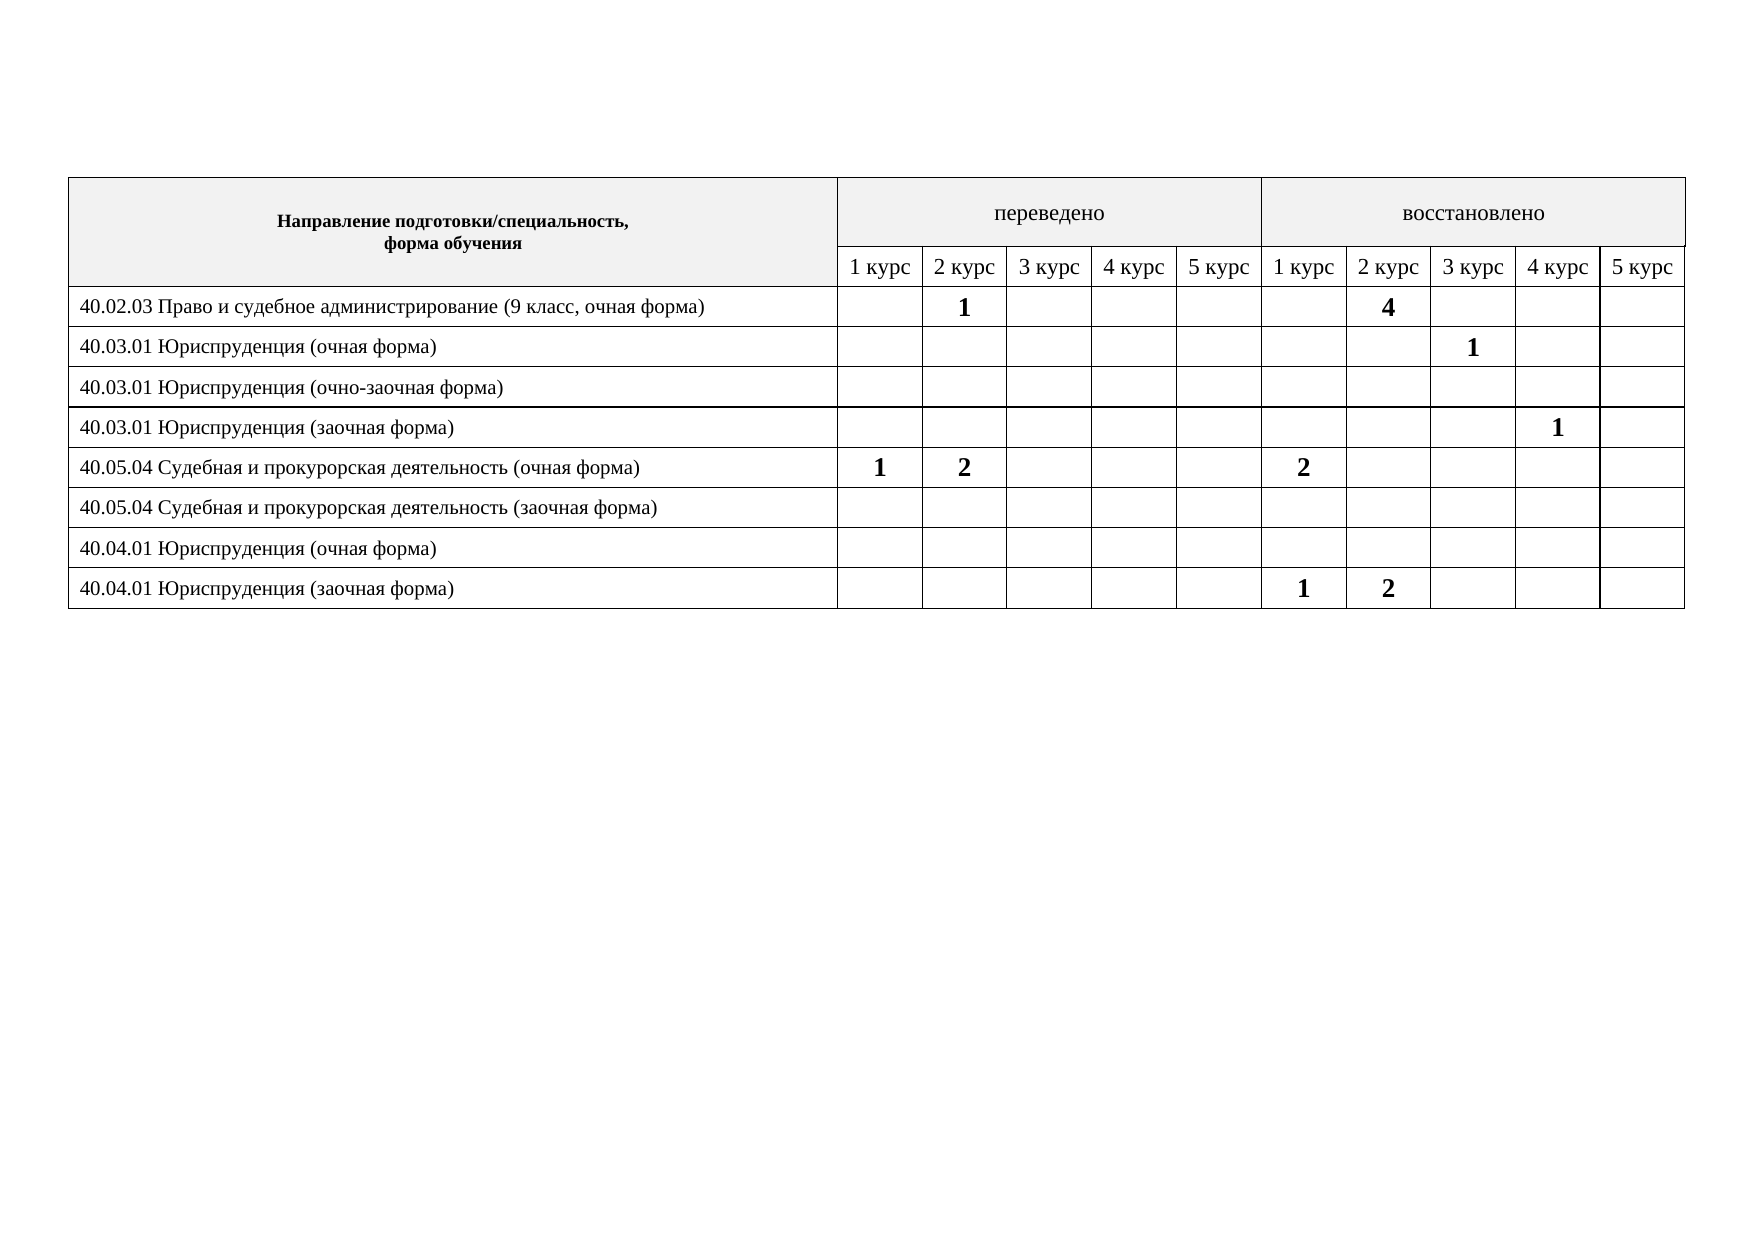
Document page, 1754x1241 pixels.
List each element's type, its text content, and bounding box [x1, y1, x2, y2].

table_cell [1347, 367, 1430, 406]
table_cell 4 [1347, 287, 1430, 326]
table_cell [1007, 287, 1091, 326]
table_cell [1262, 367, 1346, 406]
table_cell [1431, 408, 1515, 447]
table_cell [1516, 568, 1599, 607]
table_cell [838, 568, 922, 607]
table_cell [1177, 327, 1261, 366]
table_cell 3 курс [1007, 247, 1091, 286]
table_cell [1516, 528, 1599, 567]
table_cell 40.04.01 Юриспруденция (очная форма) [69, 528, 837, 567]
table_cell 4 курс [1516, 247, 1599, 286]
table_cell [1007, 327, 1091, 366]
table_cell [1262, 528, 1346, 567]
table_cell 40.05.04 Судебная и прокурорская деятельность (заочная форма) [69, 488, 837, 527]
table_cell [1262, 327, 1346, 366]
table_cell [1431, 287, 1515, 326]
table_cell [1092, 408, 1176, 447]
table_cell [1601, 528, 1684, 567]
table_cell [1516, 367, 1599, 406]
table_cell [1177, 408, 1261, 447]
table_cell [1177, 528, 1261, 567]
table_cell [1262, 488, 1346, 527]
table_cell [1007, 568, 1091, 607]
table_cell [1092, 327, 1176, 366]
table_cell 1 курс [1262, 247, 1346, 286]
table_cell [1007, 408, 1091, 447]
table_cell 40.03.01 Юриспруденция (заочная форма) [69, 408, 837, 447]
table_cell 3 курс [1431, 247, 1515, 286]
table_cell [1347, 327, 1430, 366]
table_cell [923, 408, 1006, 447]
table_cell 40.03.01 Юриспруденция (очно-заочная форма) [69, 367, 837, 406]
table_cell [1601, 287, 1684, 326]
table_cell 2 курс [1347, 247, 1430, 286]
table_cell [1516, 488, 1599, 527]
table_cell [1601, 488, 1684, 527]
table_cell [1092, 287, 1176, 326]
table_cell [923, 367, 1006, 406]
table_cell [1092, 367, 1176, 406]
table_cell 40.02.03 Право и судебное администрирование (9 класс, очная форма) [69, 287, 837, 326]
table_cell [1177, 287, 1261, 326]
table_cell [1601, 408, 1684, 447]
table_cell [838, 528, 922, 567]
table_cell 2 [1262, 448, 1346, 487]
table_cell [1262, 408, 1346, 447]
table_cell 5 курс [1601, 247, 1684, 286]
table_cell [1177, 568, 1261, 607]
table_cell 40.03.01 Юриспруденция (очная форма) [69, 327, 837, 366]
table_cell [1516, 448, 1599, 487]
table_cell 2 [923, 448, 1006, 487]
table_cell [1431, 568, 1515, 607]
table_cell [1007, 367, 1091, 406]
table_cell [1177, 367, 1261, 406]
table_cell [838, 367, 922, 406]
table_cell [1431, 367, 1515, 406]
table_cell [1347, 448, 1430, 487]
table_cell [1007, 528, 1091, 567]
table_cell 2 [1347, 568, 1430, 607]
table_cell [1007, 488, 1091, 527]
table_cell 1 [923, 287, 1006, 326]
table_cell [838, 327, 922, 366]
table_cell [1092, 488, 1176, 527]
table_cell [838, 287, 922, 326]
table_header Направление подготовки/специальность, форма обучения [69, 178, 837, 286]
table_cell [1431, 488, 1515, 527]
table_cell 1 [838, 448, 922, 487]
table_cell [923, 488, 1006, 527]
table_cell [1601, 448, 1684, 487]
table_cell [1516, 287, 1599, 326]
table_cell 1 курс [838, 247, 922, 286]
table_cell [1431, 528, 1515, 567]
table_cell [1177, 488, 1261, 527]
table_cell [1347, 488, 1430, 527]
table_cell 1 [1262, 568, 1346, 607]
table_cell [923, 528, 1006, 567]
table_cell [838, 488, 922, 527]
table_cell [1262, 287, 1346, 326]
table_cell 2 курс [923, 247, 1006, 286]
table_cell [1516, 327, 1599, 366]
table_cell [1431, 448, 1515, 487]
table_cell [1601, 367, 1684, 406]
table_cell [1007, 448, 1091, 487]
table_cell [1347, 408, 1430, 447]
table_header восстановлено [1262, 178, 1685, 246]
table_cell [923, 327, 1006, 366]
table_cell 4 курс [1092, 247, 1176, 286]
table_cell [838, 408, 922, 447]
table_header переведено [838, 178, 1261, 246]
table_cell [923, 568, 1006, 607]
table_cell [1092, 528, 1176, 567]
table_cell 40.05.04 Судебная и прокурорская деятельность (очная форма) [69, 448, 837, 487]
table_cell 5 курс [1177, 247, 1261, 286]
table_cell [1177, 448, 1261, 487]
table_cell [1092, 568, 1176, 607]
table_cell 40.04.01 Юриспруденция (заочная форма) [69, 568, 837, 607]
table_cell [1347, 528, 1430, 567]
table_cell [1601, 568, 1684, 607]
table_cell [1092, 448, 1176, 487]
table_cell 1 [1516, 408, 1599, 447]
table_cell 1 [1431, 327, 1515, 366]
table_cell [1601, 327, 1684, 366]
